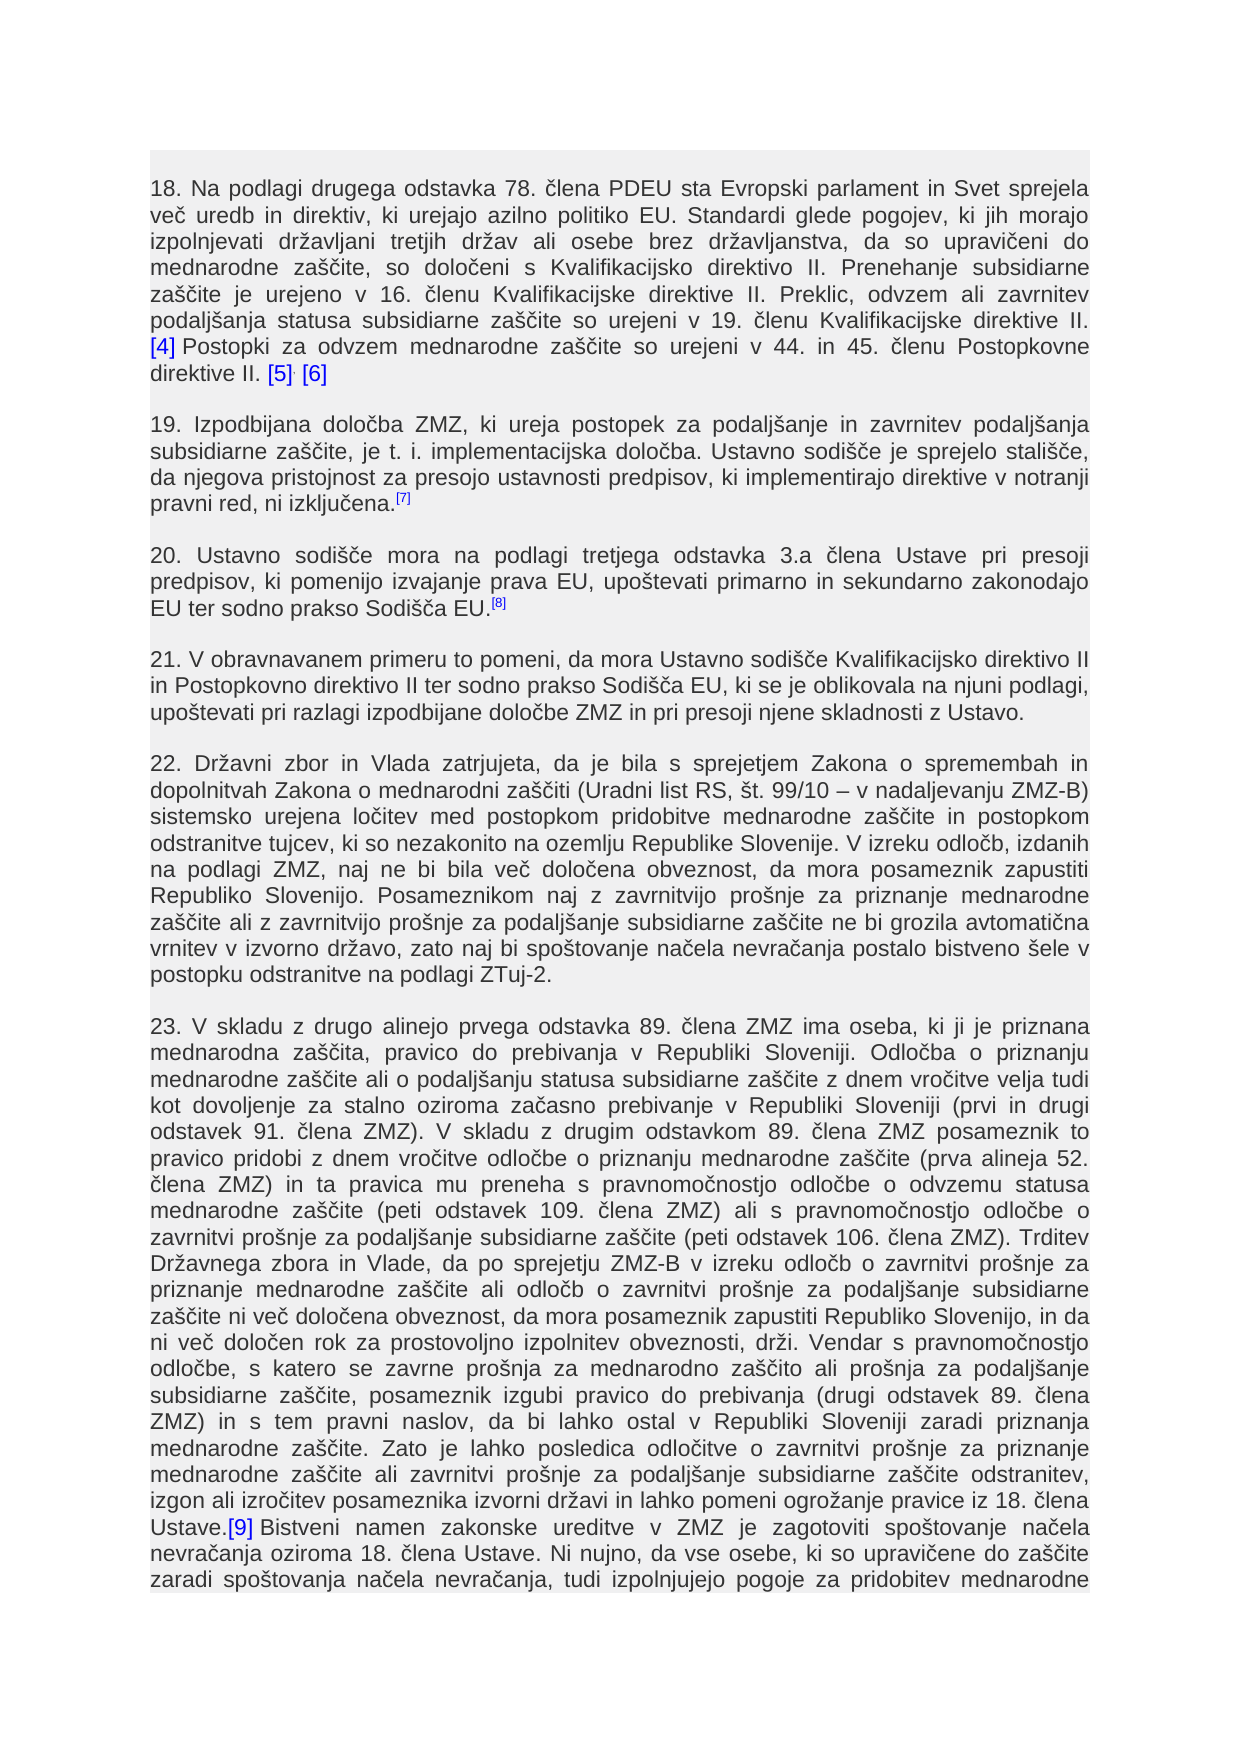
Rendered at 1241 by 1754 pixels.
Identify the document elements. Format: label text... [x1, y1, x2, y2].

text 21. V obravnavanem primeru to pomeni, da mora Ustavno sodišče Kvalifikacijsko direktivo II in Postopkovno direktivo II ter sodno prakso Sodišča EU, ki se je oblikovala na njuni podlagi, upoštevati pri razlagi izpodbijane določbe ZMZ in pri presoji njene skladnosti z Ustavo. [150, 646, 1090, 725]
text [150, 1013, 1090, 1593]
text 20. Ustavno sodišče mora na podlagi tretjega odstavka 3.a člena Ustave pri presoji predpisov, ki pomenijo izvajanje prava EU, upoštevati primarno in sekundarno zakonodajo EU ter sodno prakso Sodišča EU.[8] [150, 542, 1090, 621]
text 18. Na podlagi drugega odstavka 78. člena PDEU sta Evropski parlament in Svet sprejela več uredb in direktiv, ki urejajo azilno politiko EU. Standardi glede pogojev, ki jih morajo izpolnjevati državljani tretjih držav ali osebe brez državljanstva, da so upravičeni do mednarodne zaščite, so določeni s Kvalifikacijsko direktivo II. Prenehanje subsidiarne zaščite je urejeno v 16. členu Kvalifikacijske direktive II. Preklic, odvzem ali zavrnitev podaljšanja statusa subsidiarne zaščite so urejeni v 19. členu Kvalifikacijske direktive II.[4] Postopki za odvzem mednarodne zaščite so urejeni v 44. in 45. členu Postopkovne direktive II. [5], [6] [150, 175, 1090, 386]
text 22. Državni zbor in Vlada zatrjujeta, da je bila s sprejetjem Zakona o spremembah in dopolnitvah Zakona o mednarodni zaščiti (Uradni list RS, št. 99/10 – v nadaljevanju ZMZ-B) sistemsko urejena ločitev med postopkom pridobitve mednarodne zaščite in postopkom odstranitve tujcev, ki so nezakonito na ozemlju Republike Slovenije. V izreku odločb, izdanih na podlagi ZMZ, naj ne bi bila več določena obveznost, da mora posameznik zapustiti Republiko Slovenijo. Posameznikom naj z zavrnitvijo prošnje za priznanje mednarodne zaščite ali z zavrnitvijo prošnje za podaljšanje subsidiarne zaščite ne bi grozila avtomatična vrnitev v izvorno državo, zato naj bi spoštovanje načela nevračanja postalo bistveno šele v postopku odstranitve na podlagi ZTuj-2. [150, 750, 1090, 988]
text 19. Izpodbijana določba ZMZ, ki ureja postopek za podaljšanje in zavrnitev podaljšanja subsidiarne zaščite, je t. i. implementacijska določba. Ustavno sodišče je sprejelo stališče, da njegova pristojnost za presojo ustavnosti predpisov, ki implementirajo direktive v notranji pravni red, ni izključena.[7] [150, 411, 1090, 517]
